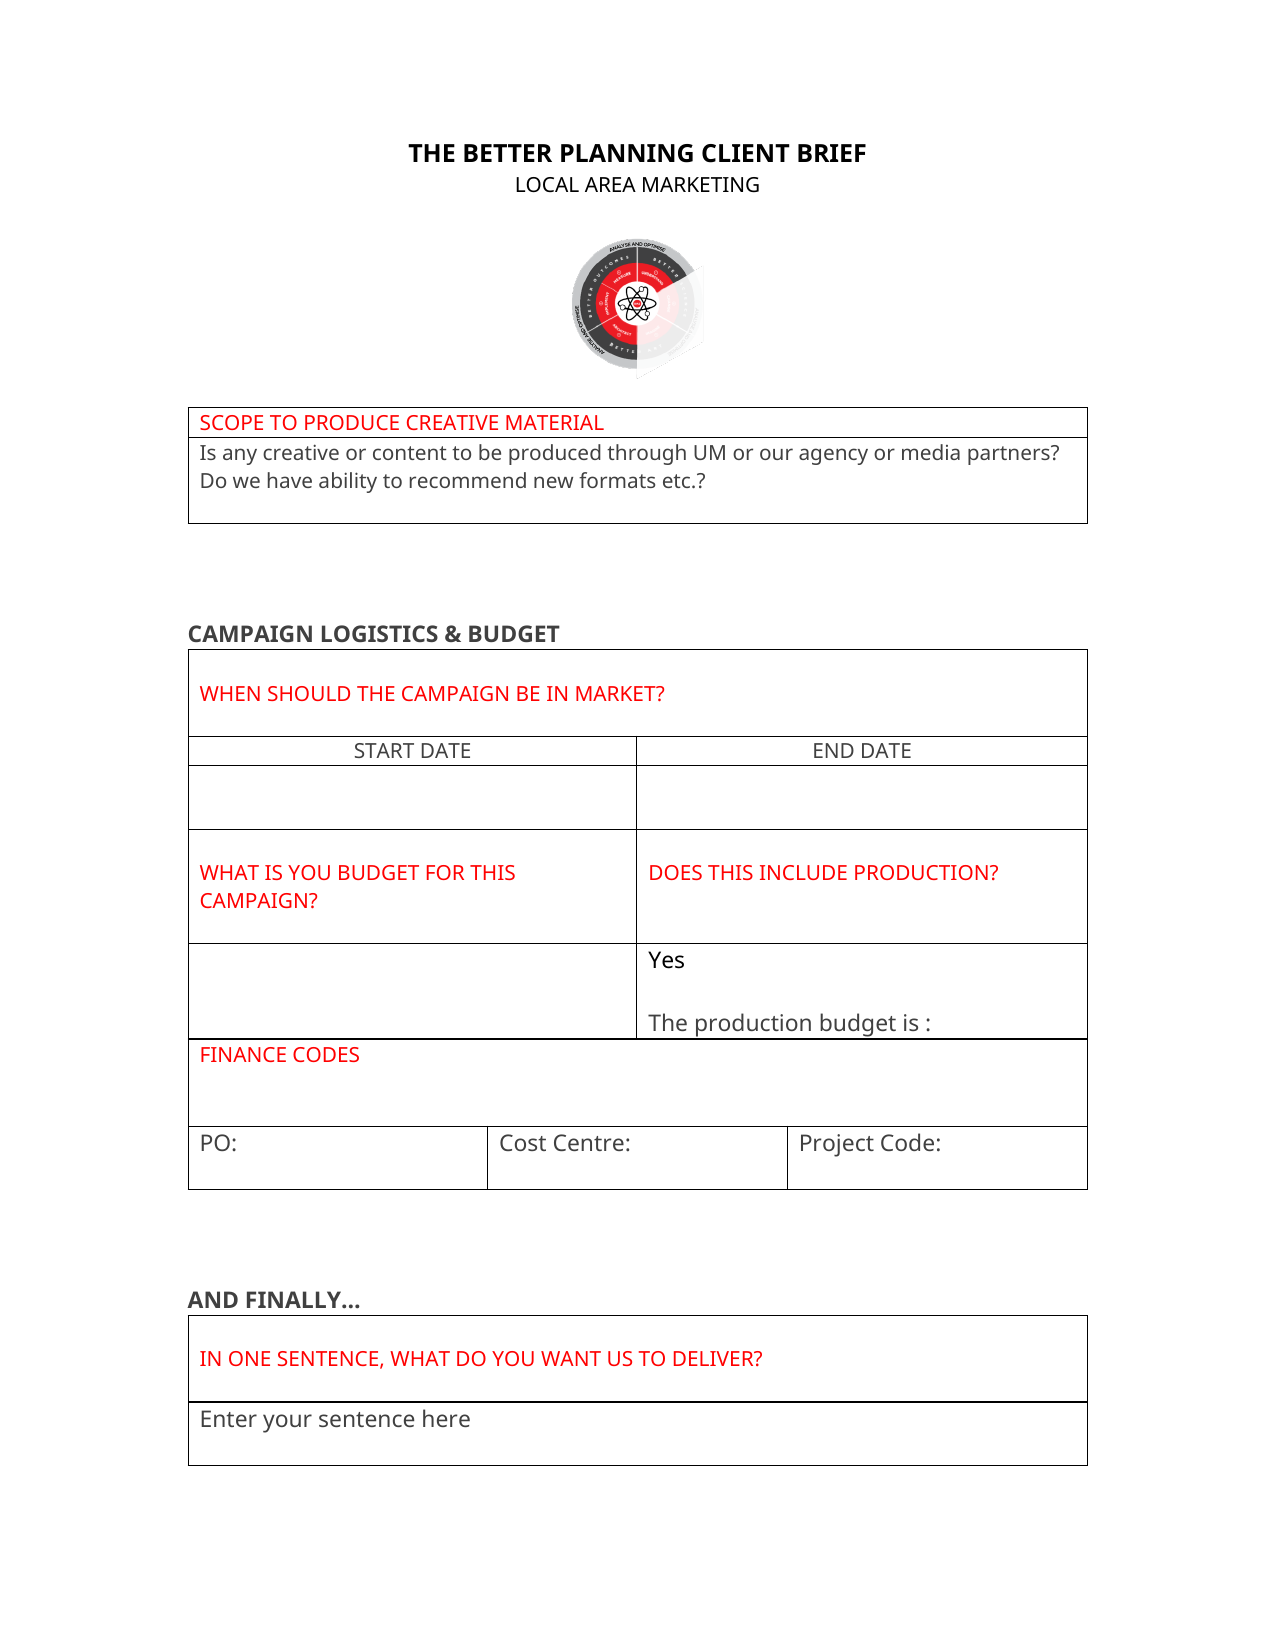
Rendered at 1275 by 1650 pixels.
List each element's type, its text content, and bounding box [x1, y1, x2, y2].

text AND FINALLY… [187, 1284, 1087, 1315]
table_cell DOES THIS INCLUDE PRODUCTION? [637, 830, 1087, 943]
table_cell WHAT IS YOU BUDGET FOR THIS CAMPAIGN? [189, 830, 636, 943]
table_cell The production budget is : [637, 944, 1087, 1038]
picture [571, 238, 704, 379]
table_cell Cost Centre: [488, 1127, 787, 1189]
table_cell Project Code: [788, 1127, 1087, 1189]
table_cell Is any creative or content to be produced through UM or our agency or media partners? Do we have ability to recommend new formats etc.? [189, 438, 1087, 523]
table_cell END DATE [637, 737, 1087, 765]
table_cell [189, 766, 636, 828]
table_cell Enter your sentence here [189, 1403, 1087, 1465]
table_cell [637, 766, 1087, 828]
table_cell START DATE [189, 737, 636, 765]
table_cell PO: [189, 1127, 487, 1189]
table_header WHEN SHOULD THE CAMPAIGN BE IN MARKET? [189, 650, 1087, 736]
table_header FINANCE CODES [189, 1040, 1087, 1126]
table_header IN ONE SENTENCE, WHAT DO YOU WANT US TO DELIVER? [189, 1316, 1087, 1401]
table_cell SCOPE TO PRODUCE CREATIVE MATERIAL [189, 408, 1087, 437]
table_cell [189, 944, 636, 1038]
text CAMPAIGN LOGISTICS & BUDGET [187, 618, 1087, 649]
